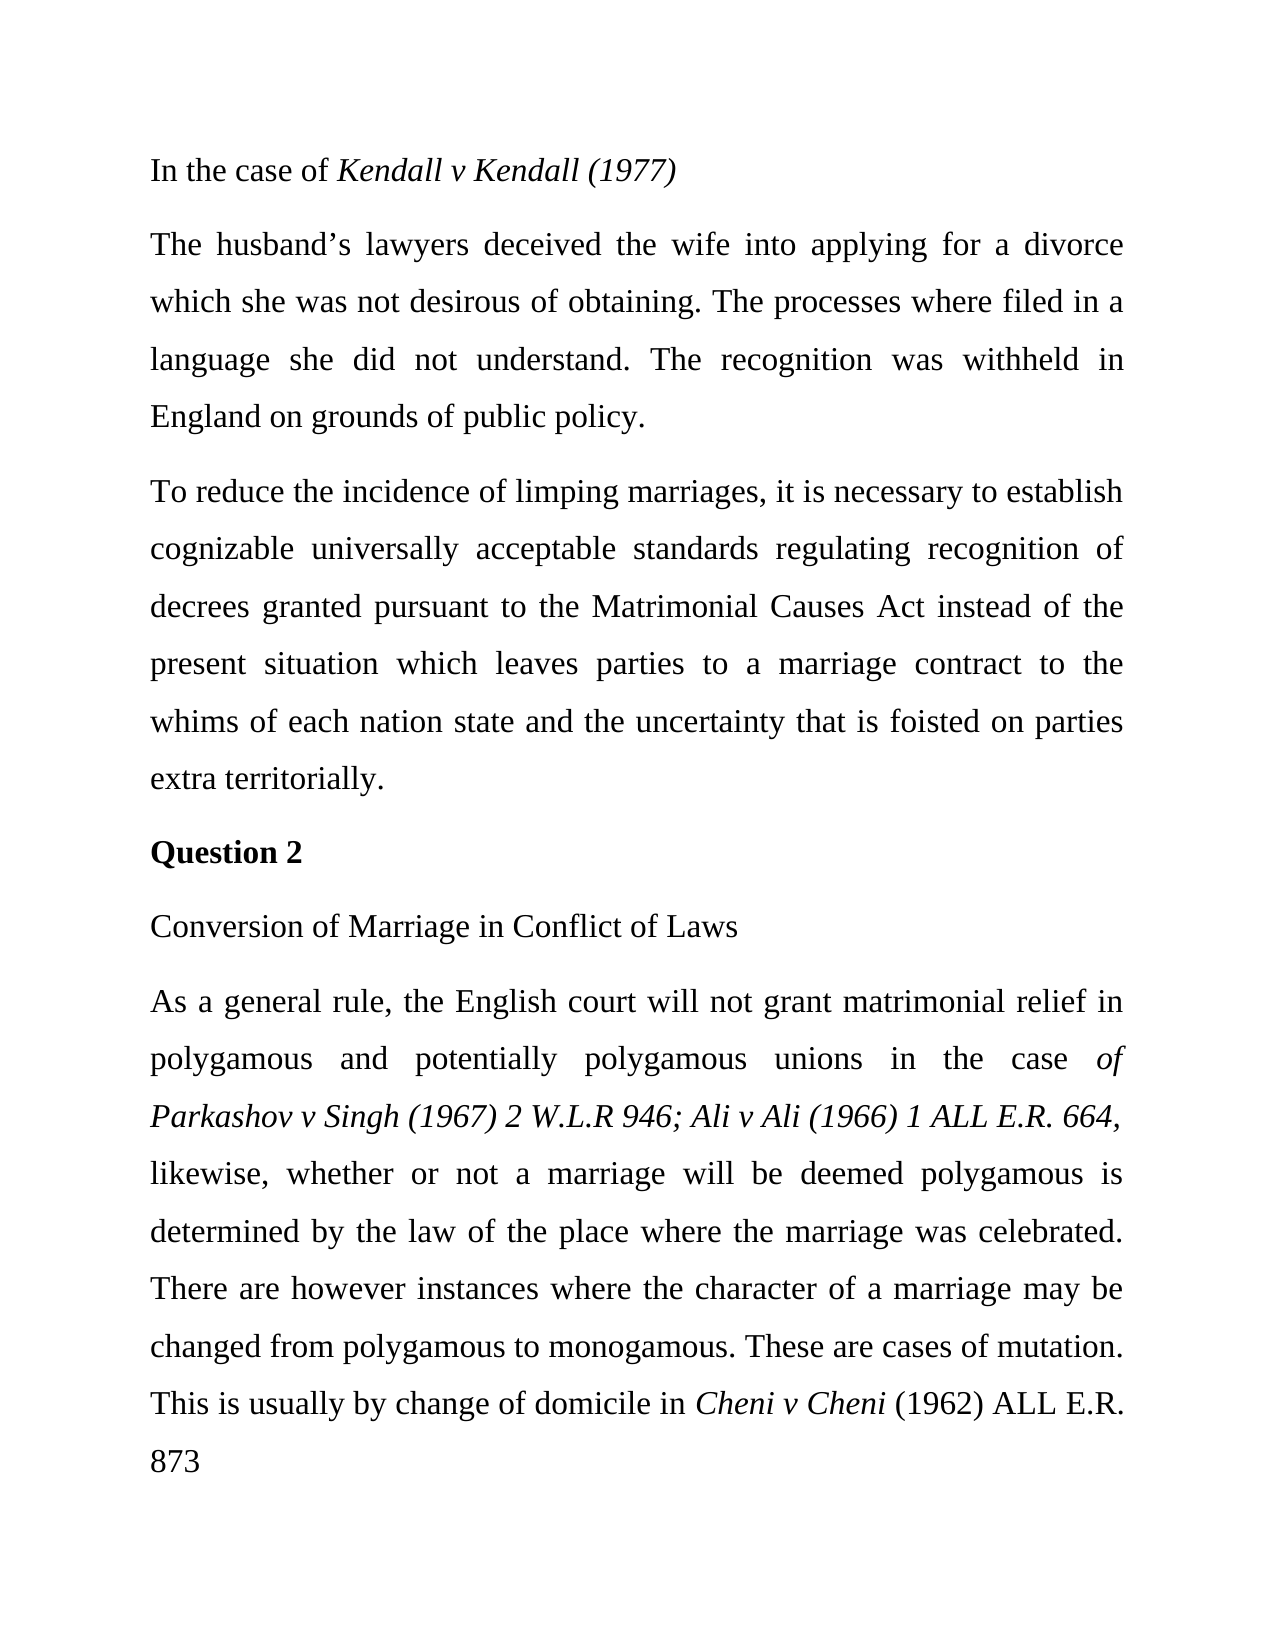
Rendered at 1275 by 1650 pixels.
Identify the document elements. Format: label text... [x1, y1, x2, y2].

text Conversion of Marriage in Conflict of Laws [150, 907, 1125, 945]
text The husband’s lawyers deceived the wife into applying for a divorce which she was not desirous of obtaining. The processes where filed in a language she did not understand. The recognition was withheld in England on grounds of public policy. [150, 224, 1125, 435]
text To reduce the incidence of limping marriages, it is necessary to establish cognizable universally acceptable standards regulating recognition of decrees granted pursuant to the Matrimonial Causes Act instead of the present situation which leaves parties to a marriage contract to the whims of each nation state and the uncertainty that is foisted on parties extra territorially. [150, 471, 1125, 797]
text Question 2 [150, 832, 1125, 871]
text In the case of Kendall v Kendall (1977) [150, 150, 1125, 188]
text As a general rule, the English court will not grant matrimonial relief in polygamous and potentially polygamous unions in the case of Parkashov v Singh (1967) 2 W.L.R 946; Ali v Ali (1966) 1 ALL E.R. 664, likewise, whether or not a marriage will be deemed polygamous is determined by the law of the place where the marriage was celebrated. There are however instances where the character of a marriage may be changed from polygamous to monogamous. These are cases of mutation. This is usually by change of domicile in Cheni v Cheni (1962) ALL E.R. 873 [150, 981, 1125, 1479]
